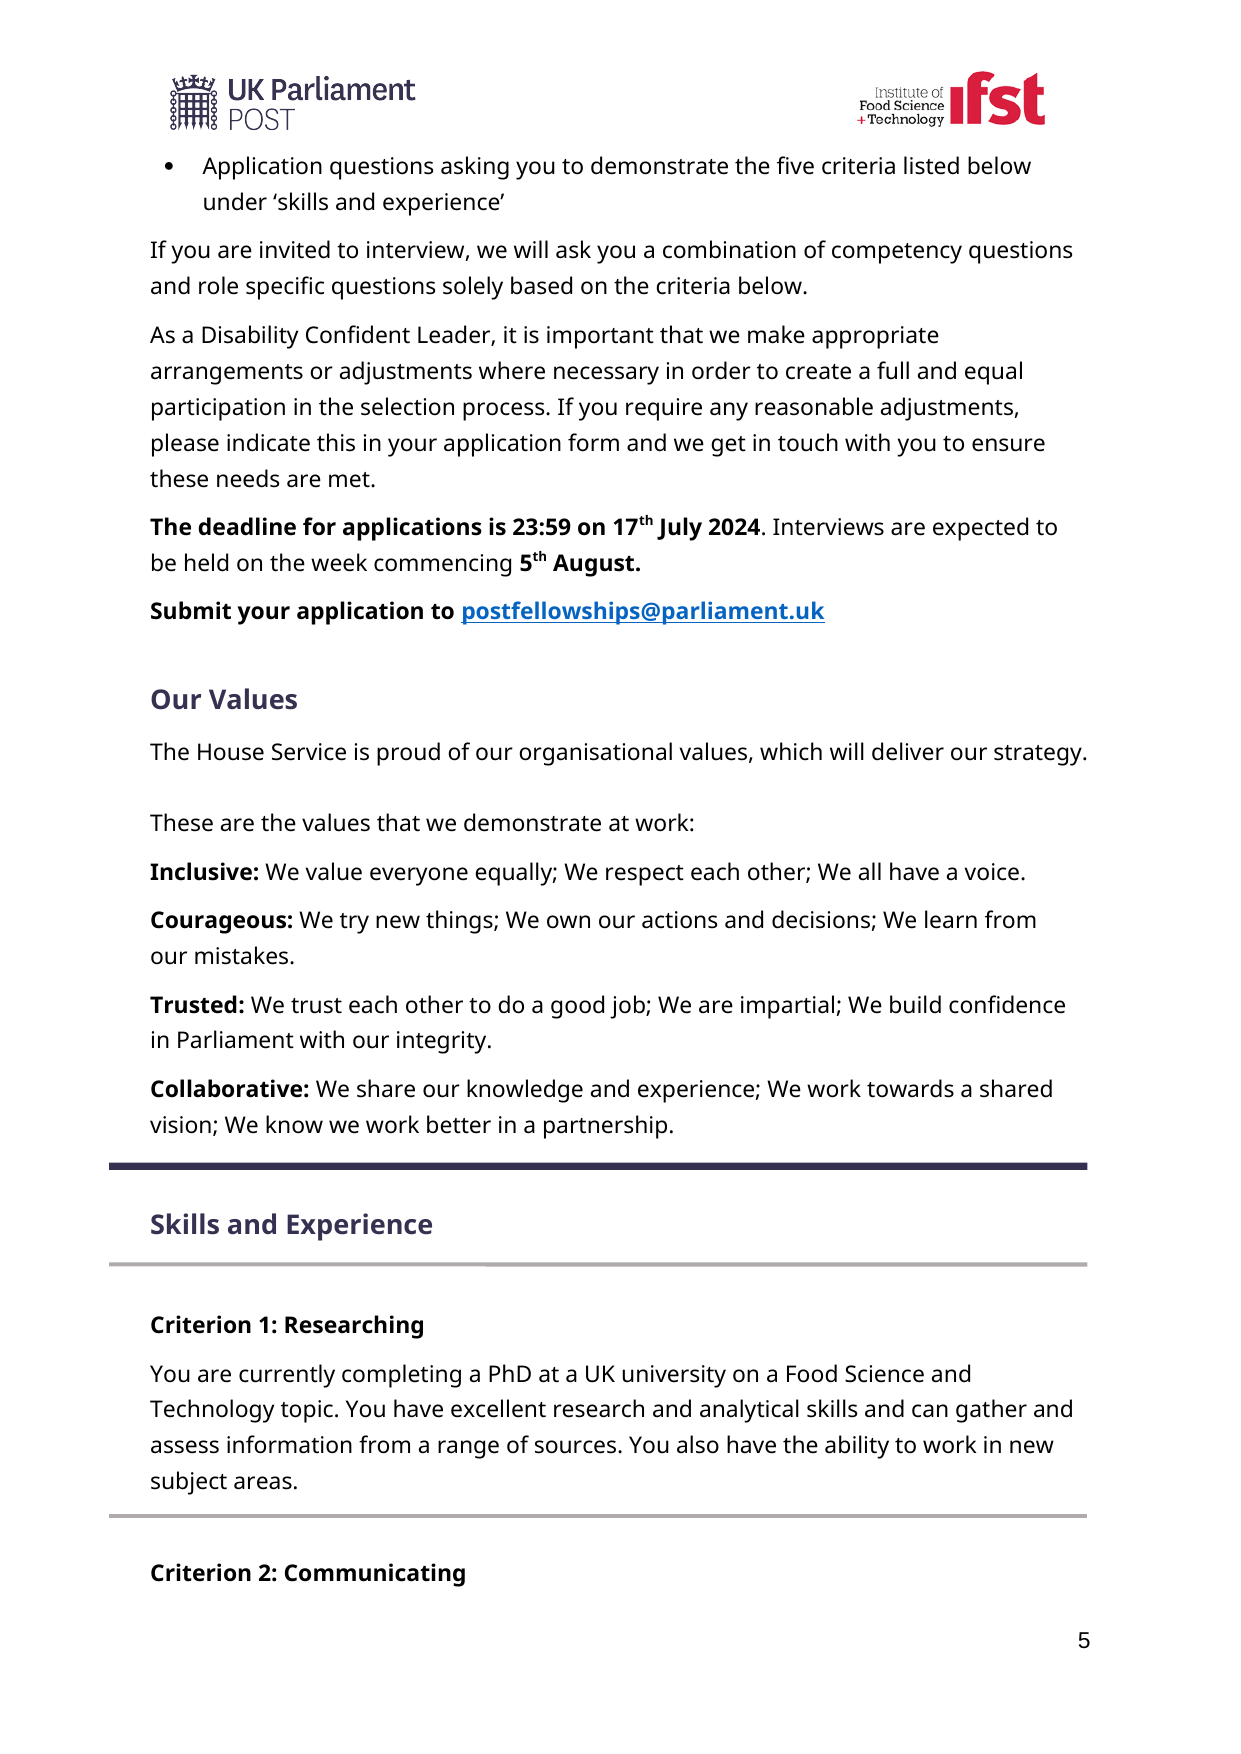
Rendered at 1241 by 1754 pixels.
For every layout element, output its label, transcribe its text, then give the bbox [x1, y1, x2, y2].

text Criterion 1: Researching [150, 1309, 1090, 1340]
text Trusted: We trust each other to do a good job; We are impartial; We build confidence in Parliament with our integrity. [150, 988, 1090, 1056]
text You are currently completing a PhD at a UK university on a Food Science and Technology topic. You have excellent research and analytical skills and can gather and assess information from a range of sources. You also have the ability to work in new subject areas. [150, 1357, 1090, 1497]
text Collaborative: We share our knowledge and experience; We work towards a shared vision; We know we work better in a partnership. [150, 1073, 1090, 1140]
text Inclusive: We value everyone equally; We respect each other; We all have a voice. [150, 856, 1090, 887]
text The deadline for applications is 23:59 on 17th July 2024. Interviews are expected to be held on the week commencing 5th August. [150, 511, 1090, 578]
text Criterion 2: Communicating [150, 1557, 1090, 1588]
text Our Values [150, 644, 1090, 717]
text The House Service is proud of our organisational values, which will deliver our strategy. These are the values that we demonstrate at work: [150, 735, 1090, 838]
text Courageous: We try new things; We own our actions and decisions; We learn from our mistakes. [150, 904, 1090, 971]
picture [812, 58, 1088, 135]
list Application questions asking you to demonstrate the five criteria listed below under ‘skills and experience’ [165, 150, 1090, 217]
text Submit your application to postfellowships@parliament.uk [150, 595, 1090, 627]
text Skills and Experience [150, 1206, 1090, 1243]
text If you are invited to interview, we will ask you a combination of competency questions and role specific questions solely based on the criteria below. [150, 234, 1090, 302]
text As a Disability Confident Leader, it is important that we make appropriate arrangements or adjustments where necessary in order to create a full and equal participation in the selection process. If you require any reasonable adjustments, please indicate this in your application form and we get in touch with you to ensure these needs are met. [150, 319, 1090, 494]
picture [150, 57, 440, 151]
